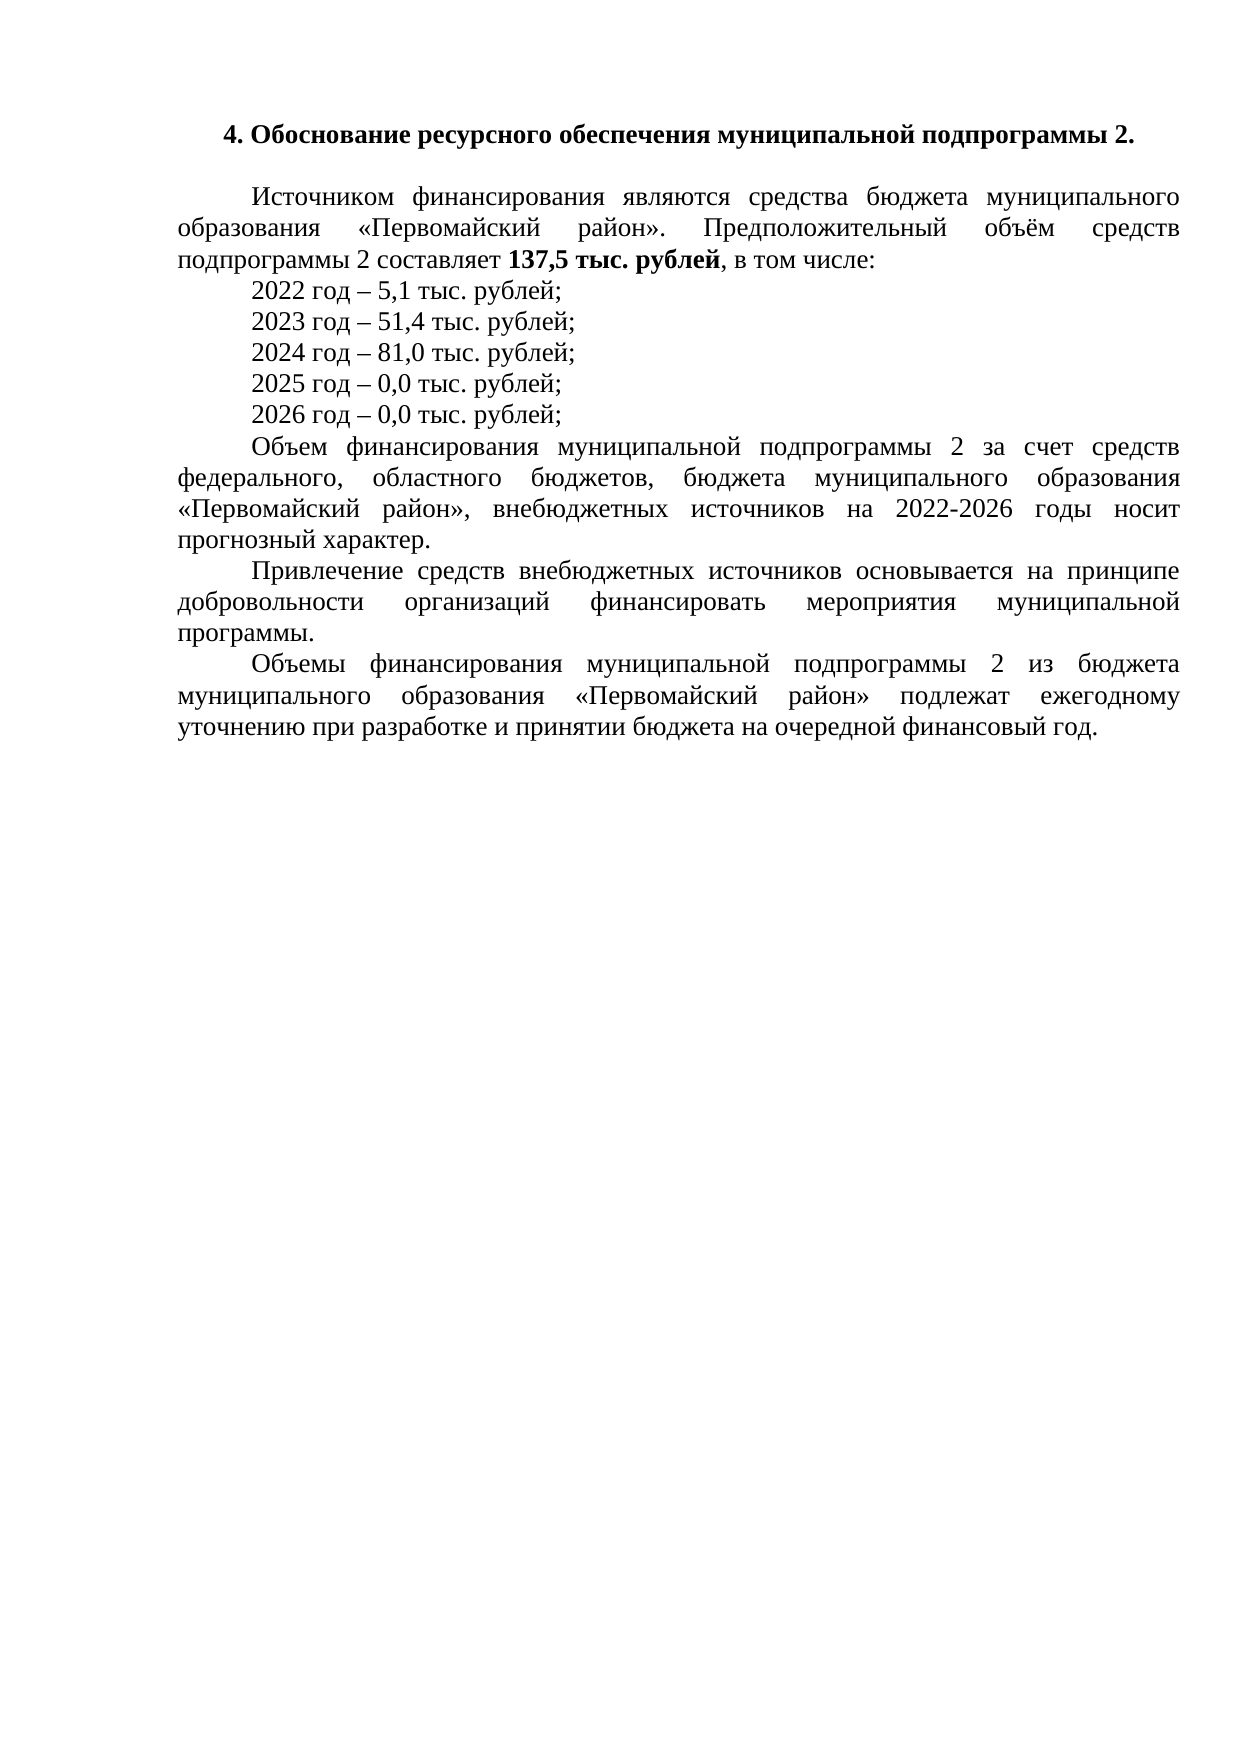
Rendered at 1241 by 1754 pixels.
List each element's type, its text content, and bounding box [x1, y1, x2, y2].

text 4. Обоснование ресурсного обеспечения муниципальной подпрограммы 2. [177, 118, 1181, 149]
text Объемы финансирования муниципальной подпрограммы 2 из бюджета муниципального образования «Первомайский район» подлежат ежегодному уточнению при разработке и принятии бюджета на очередной финансовый год. [177, 648, 1181, 741]
text 2026 год – 0,0 тыс. рублей; [177, 398, 1181, 429]
text 2023 год – 51,4 тыс. рублей; [177, 305, 1181, 336]
text Источником финансирования являются средства бюджета муниципального образования «Первомайский район». Предположительный объём средств подпрограммы 2 составляет 137,5 тыс. рублей, в том числе: [177, 180, 1181, 274]
text Привлечение средств внебюджетных источников основывается на принципе добровольности организаций финансировать мероприятия муниципальной программы. [177, 554, 1181, 648]
text 2022 год – 5,1 тыс. рублей; [177, 274, 1181, 305]
text Объем финансирования муниципальной подпрограммы 2 за счет средств федерального, областного бюджетов, бюджета муниципального образования «Первомайский район», внебюджетных источников на 2022-2026 годы носит прогнозный характер. [177, 429, 1181, 554]
text 2025 год – 0,0 тыс. рублей; [177, 367, 1181, 398]
text 2024 год – 81,0 тыс. рублей; [177, 336, 1181, 367]
